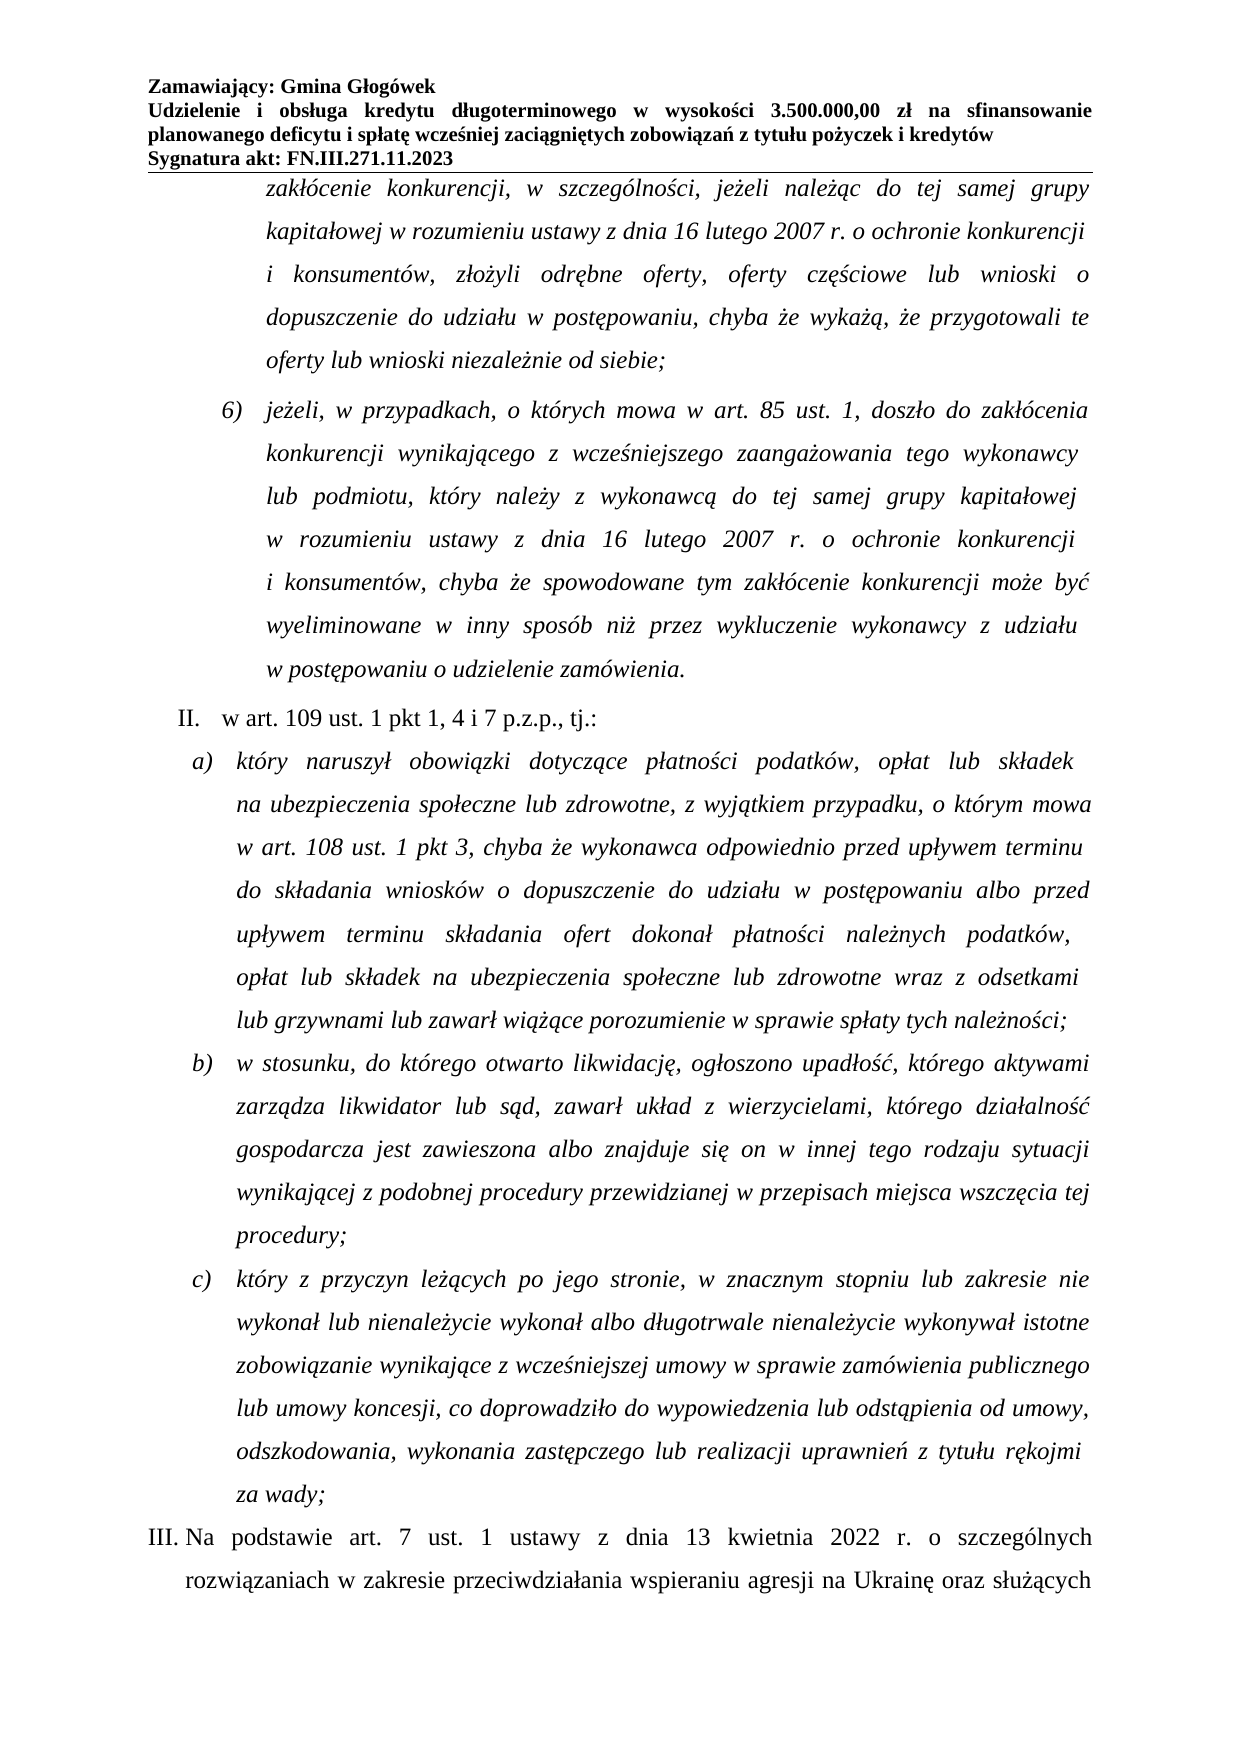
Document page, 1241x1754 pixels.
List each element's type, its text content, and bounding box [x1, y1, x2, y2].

list jeżeli, w przypadkach, o których mowa w art. 85 ust. 1, doszło do zakłócenia konkurencji wynikającego z wcześniejszego zaangażowania tego wykonawcy lub podmiotu, który należy z wykonawcą do tej samej grupy kapitałowej w rozumieniu ustawy z dnia 16 lutego 2007 r. o ochronie konkurencji i konsumentów, chyba że spowodowane tym zakłócenie konkurencji może być wyeliminowane w inny sposób niż przez wykluczenie wykonawcy z udziału w postępowaniu o udzielenie zamówienia. [221, 395, 1093, 682]
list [221, 173, 1093, 374]
list w stosunku, do którego otwarto likwidację, ogłoszono upadłość, którego aktywami zarządza likwidator lub sąd, zawarł układ z wierzycielami, którego działalność gospodarcza jest zawieszona albo znajduje się on w innej tego rodzaju sytuacji wynikającej z podobnej procedury przewidzianej w przepisach miejsca wszczęcia tej procedury; [192, 1048, 1093, 1249]
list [148, 1522, 1093, 1594]
list w art. 109 ust. 1 pkt 1, 4 i 7 p.z.p., tj.: [177, 703, 1093, 732]
list który naruszył obowiązki dotyczące płatności podatków, opłat lub składek na ubezpieczenia społeczne lub zdrowotne, z wyjątkiem przypadku, o którym mowa w art. 108 ust. 1 pkt 3, chyba że wykonawca odpowiednio przed upływem terminu do składania wniosków o dopuszczenie do udziału w postępowaniu albo przed upływem terminu składania ofert dokonał płatności należnych podatków, opłat lub składek na ubezpieczenia społeczne lub zdrowotne wraz z odsetkami lub grzywnami lub zawarł wiążące porozumienie w sprawie spłaty tych należności; [192, 746, 1093, 1034]
list który z przyczyn leżących po jego stronie, w znacznym stopniu lub zakresie nie wykonał lub nienależycie wykonał albo długotrwale nienależycie wykonywał istotne zobowiązanie wynikające z wcześniejszej umowy w sprawie zamówienia publicznego lub umowy koncesji, co doprowadziło do wypowiedzenia lub odstąpienia od umowy, odszkodowania, wykonania zastępczego lub realizacji uprawnień z tytułu rękojmi za wady; [192, 1264, 1093, 1508]
